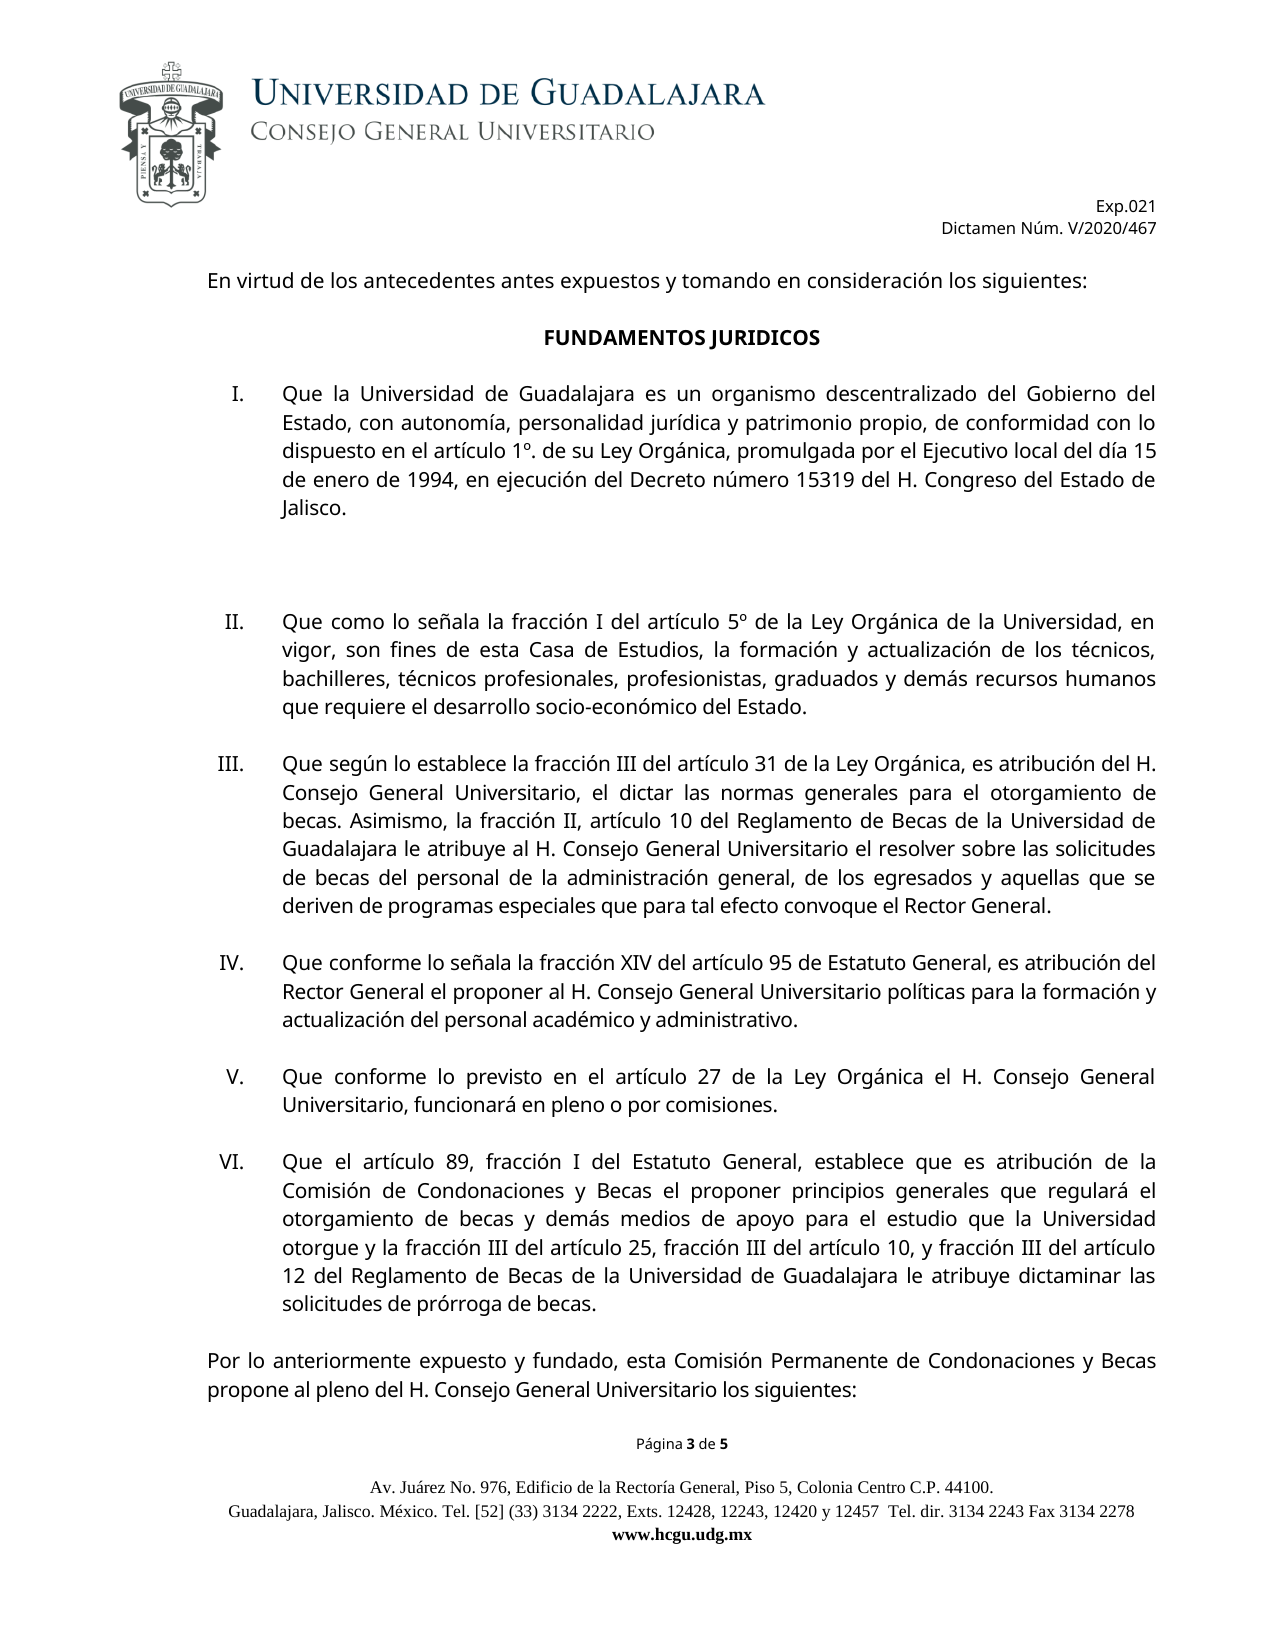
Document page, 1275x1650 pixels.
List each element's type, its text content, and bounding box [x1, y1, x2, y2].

text En virtud de los antecedentes antes expuestos y tomando en consideración los siguientes: [207, 266, 1157, 294]
list Que conforme lo señala la fracción XIV del artículo 95 de Estatuto General, es atribución del Rector General el proponer al H. Consejo General Universitario políticas para la formación y actualización del personal académico y administrativo. [244, 948, 1157, 1034]
list Que la Universidad de Guadalajara es un organismo descentralizado del Gobierno del Estado, con autonomía, personalidad jurídica y patrimonio propio, de conformidad con lo dispuesto en el artículo 1º. de su Ley Orgánica, promulgada por el Ejecutivo local del día 15 de enero de 1994, en ejecución del Decreto número 15319 del H. Congreso del Estado de Jalisco. [244, 379, 1157, 522]
text Por lo anteriormente expuesto y fundado, esta Comisión Permanente de Condonaciones y Becas propone al pleno del H. Consejo General Universitario los siguientes: [207, 1346, 1157, 1403]
text FUNDAMENTOS JURIDICOS [207, 323, 1157, 351]
list Que el artículo 89, fracción I del Estatuto General, establece que es atribución de la Comisión de Condonaciones y Becas el proponer principios generales que regulará el otorgamiento de becas y demás medios de apoyo para el estudio que la Universidad otorgue y la fracción III del artículo 25, fracción III del artículo 10, y fracción III del artículo 12 del Reglamento de Becas de la Universidad de Guadalajara le atribuye dictaminar las solicitudes de prórroga de becas. [244, 1147, 1157, 1318]
list Que conforme lo previsto en el artículo 27 de la Ley Orgánica el H. Consejo General Universitario, funcionará en pleno o por comisiones. [244, 1062, 1157, 1119]
list Que según lo establece la fracción III del artículo 31 de la Ley Orgánica, es atribución del H. Consejo General Universitario, el dictar las normas generales para el otorgamiento de becas. Asimismo, la fracción II, artículo 10 del Reglamento de Becas de la Universidad de Guadalajara le atribuye al H. Consejo General Universitario el resolver sobre las solicitudes de becas del personal de la administración general, de los egresados y aquellas que se deriven de programas especiales que para tal efecto convoque el Rector General. [244, 749, 1157, 920]
list Que como lo señala la fracción I del artículo 5º de la Ley Orgánica de la Universidad, en vigor, son fines de esta Casa de Estudios, la formación y actualización de los técnicos, bachilleres, técnicos profesionales, profesionistas, graduados y demás recursos humanos que requiere el desarrollo socio-económico del Estado. [244, 607, 1157, 721]
picture [31, 1, 1275, 268]
